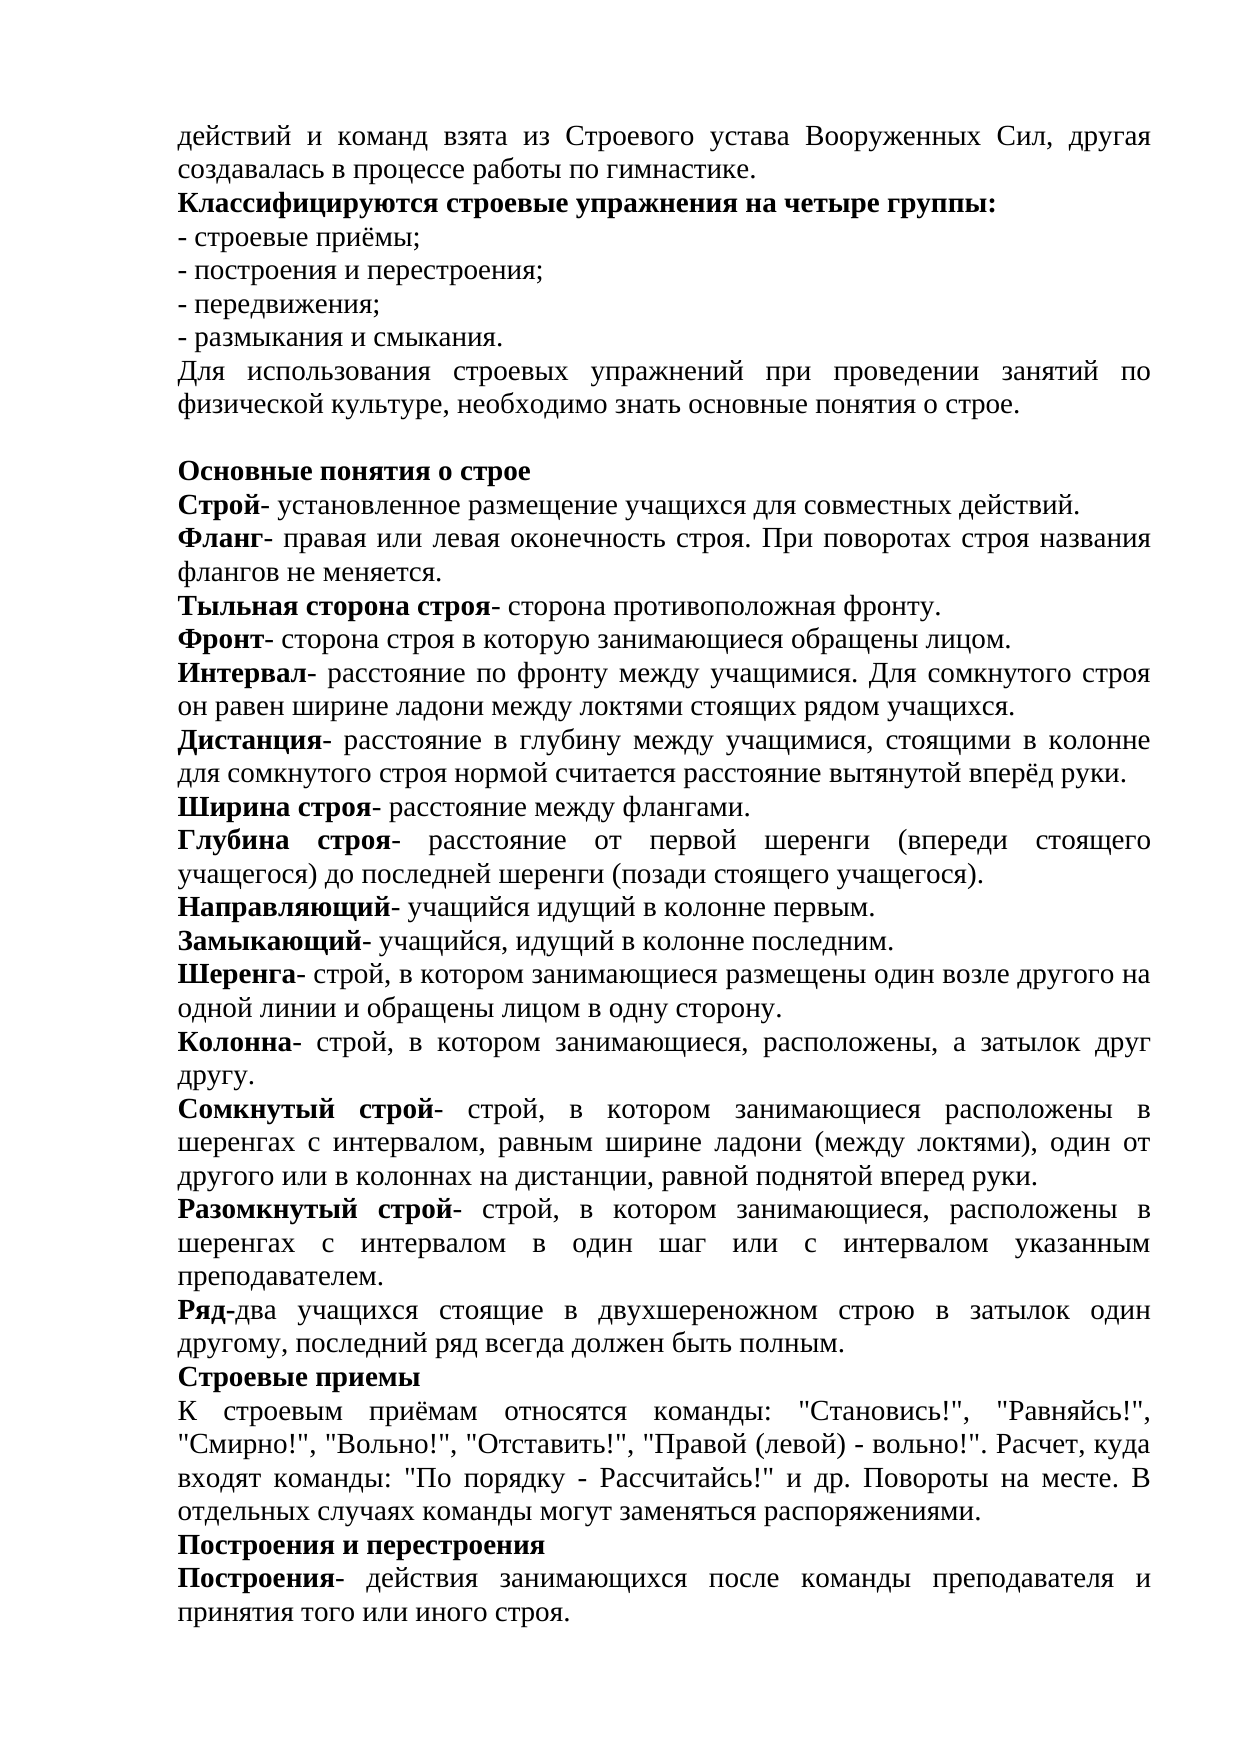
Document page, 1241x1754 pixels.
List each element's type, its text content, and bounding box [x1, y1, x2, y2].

text Ширина строя- расстояние между флангами. [177, 789, 1152, 822]
text Направляющий- учащийся идущий в колонне первым. [177, 889, 1152, 923]
text Дистанция- расстояние в глубину между учащимися, стоящими в колонне для сомкнутого строя нормой считается расстояние вытянутой вперёд руки. [177, 722, 1152, 789]
text Замыкающий- учащийся, идущий в колонне последним. [177, 923, 1152, 957]
text Для использования строевых упражнений при проведении занятий по физической культуре, необходимо знать основные понятия о строе. [177, 353, 1152, 420]
text - построения и перестроения; [177, 252, 1152, 286]
text - строевые приёмы; [177, 219, 1152, 252]
text - передвижения; [177, 286, 1152, 319]
text Сомкнутый строй- строй, в котором занимающиеся расположены в шеренгах с интервалом, равным ширине ладони (между локтями), один от другого или в колоннах на дистанции, равной поднятой вперед руки. [177, 1091, 1152, 1191]
text Построения и перестроения [177, 1527, 1152, 1560]
text Построения- действия занимающихся после команды преподавателя и принятия того или иного строя. [177, 1560, 1152, 1627]
text Шеренга- строй, в котором занимающиеся размещены один возле другого на одной линии и обращены лицом в одну сторону. [177, 957, 1152, 1024]
text Основные понятия о строе [177, 453, 1152, 487]
text - размыкания и смыкания. [177, 319, 1152, 353]
text Тыльная сторона строя- сторона противоположная фронту. [177, 588, 1152, 621]
text Строй- установленное размещение учащихся для совместных действий. [177, 487, 1152, 521]
text Глубина строя- расстояние от первой шеренги (впереди стоящего учащегося) до последней шеренги (позади стоящего учащегося). [177, 822, 1152, 889]
text Разомкнутый строй- строй, в котором занимающиеся, расположены в шеренгах с интервалом в один шаг или с интервалом указанным преподавателем. [177, 1191, 1152, 1292]
text Колонна- строй, в котором занимающиеся, расположены, а затылок друг другу. [177, 1024, 1152, 1091]
text Ряд-два учащихся стоящие в двухшереножном строю в затылок один другому, последний ряд всегда должен быть полным. [177, 1292, 1152, 1359]
text Строевые приемы [177, 1359, 1152, 1393]
text Классифицируются строевые упражнения на четыре группы: [177, 185, 1152, 219]
text Фланг- правая или левая оконечность строя. При поворотах строя названия флангов не меняется. [177, 521, 1152, 588]
text Интервал- расстояние по фронту между учащимися. Для сомкнутого строя он равен ширине ладони между локтями стоящих рядом учащихся. [177, 655, 1152, 722]
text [177, 118, 1152, 185]
text Фронт- сторона строя в которую занимающиеся обращены лицом. [177, 621, 1152, 655]
text К строевым приёмам относятся команды: "Становись!", "Равняйсь!", "Смирно!", "Вольно!", "Отставить!", "Правой (левой) - вольно!". Расчет, куда входят команды: "По порядку - Рассчитайсь!" и др. Повороты на месте. В отдельных случаях команды могут заменяться распоряжениями. [177, 1393, 1152, 1527]
